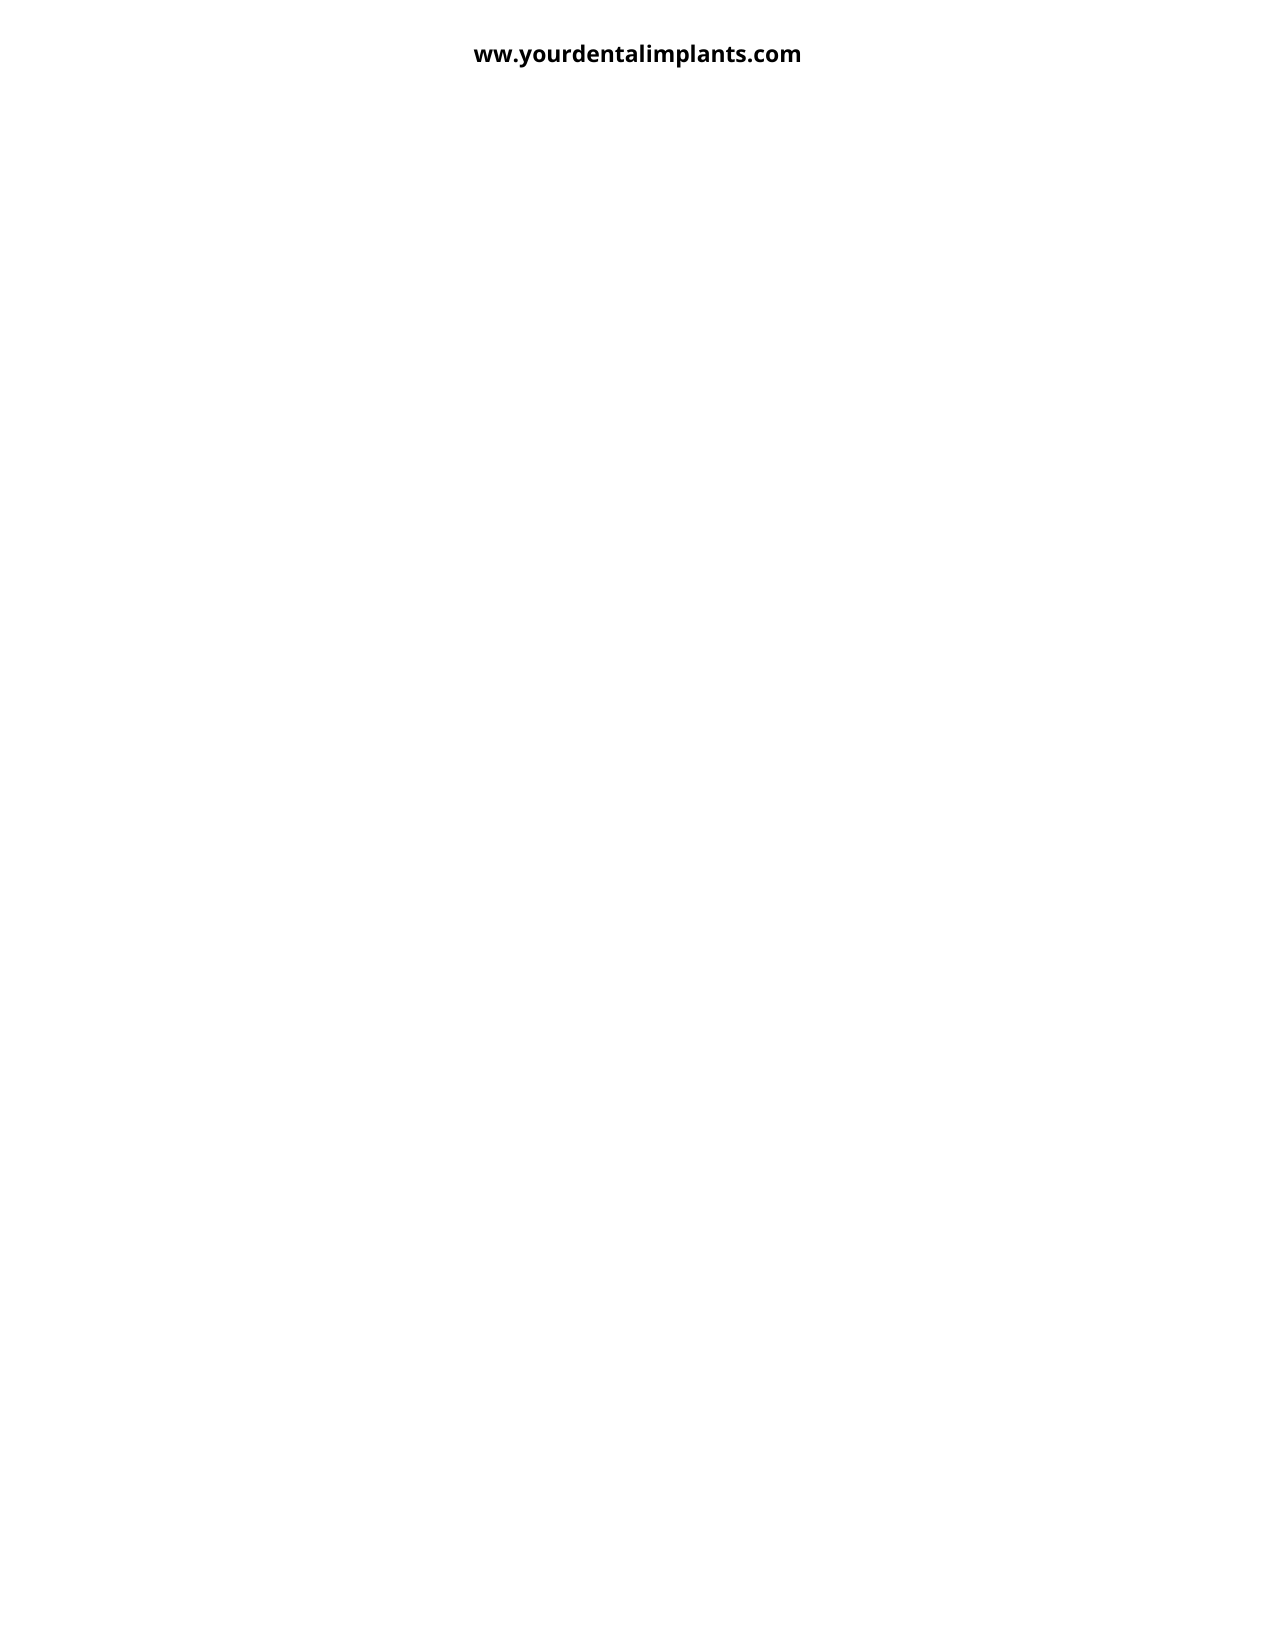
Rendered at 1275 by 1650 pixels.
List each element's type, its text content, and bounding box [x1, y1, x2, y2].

text ww.yourdentalimplants.com [75, 37, 1200, 69]
